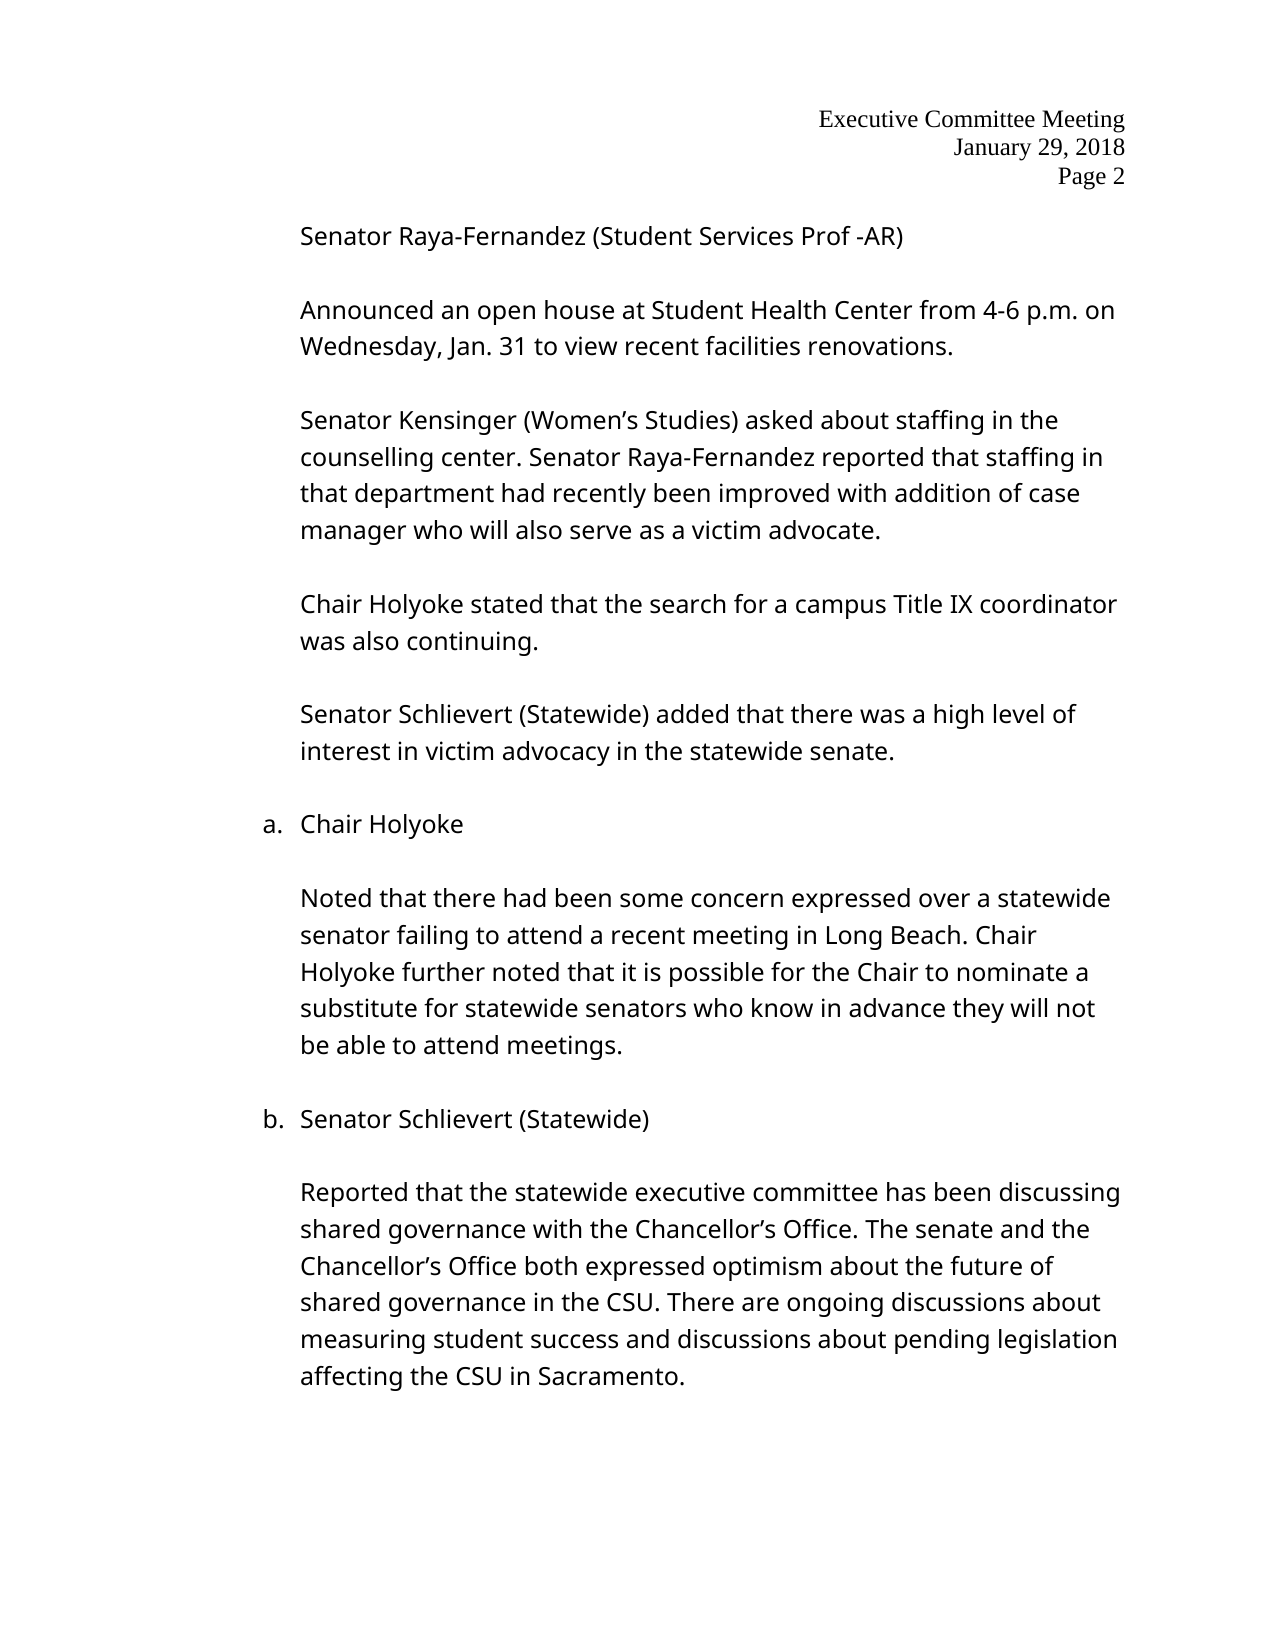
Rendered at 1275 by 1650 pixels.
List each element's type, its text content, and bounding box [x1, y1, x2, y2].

list Senator Kensinger (Women’s Studies) asked about staffing in the counselling center. Senator Raya-Fernandez reported that staffing in that department had recently been improved with addition of case manager who will also serve as a victim advocate. [300, 403, 1125, 547]
list Senator Raya-Fernandez (Student Services Prof -AR) [300, 219, 1125, 253]
list Announced an open house at Student Health Center from 4-6 p.m. on Wednesday, Jan. 31 to view recent facilities renovations. [300, 292, 1125, 363]
list Senator Schlievert (Statewide) [262, 1101, 1125, 1135]
list Reported that the statewide executive committee has been discussing shared governance with the Chancellor’s Office. The senate and the Chancellor’s Office both expressed optimism about the future of shared governance in the CSU. There are ongoing discussions about measuring student success and discussions about pending legislation affecting the CSU in Sacramento. [300, 1175, 1125, 1393]
list Noted that there had been some concern expressed over a statewide senator failing to attend a recent meeting in Long Beach. Chair Holyoke further noted that it is possible for the Chair to nominate a substitute for statewide senators who know in advance they will not be able to attend meetings. [300, 881, 1125, 1062]
list Chair Holyoke [262, 807, 1125, 841]
list Senator Schlievert (Statewide) added that there was a high level of interest in victim advocacy in the statewide senate. [300, 697, 1125, 768]
list Chair Holyoke stated that the search for a campus Title IX coordinator was also continuing. [300, 586, 1125, 657]
